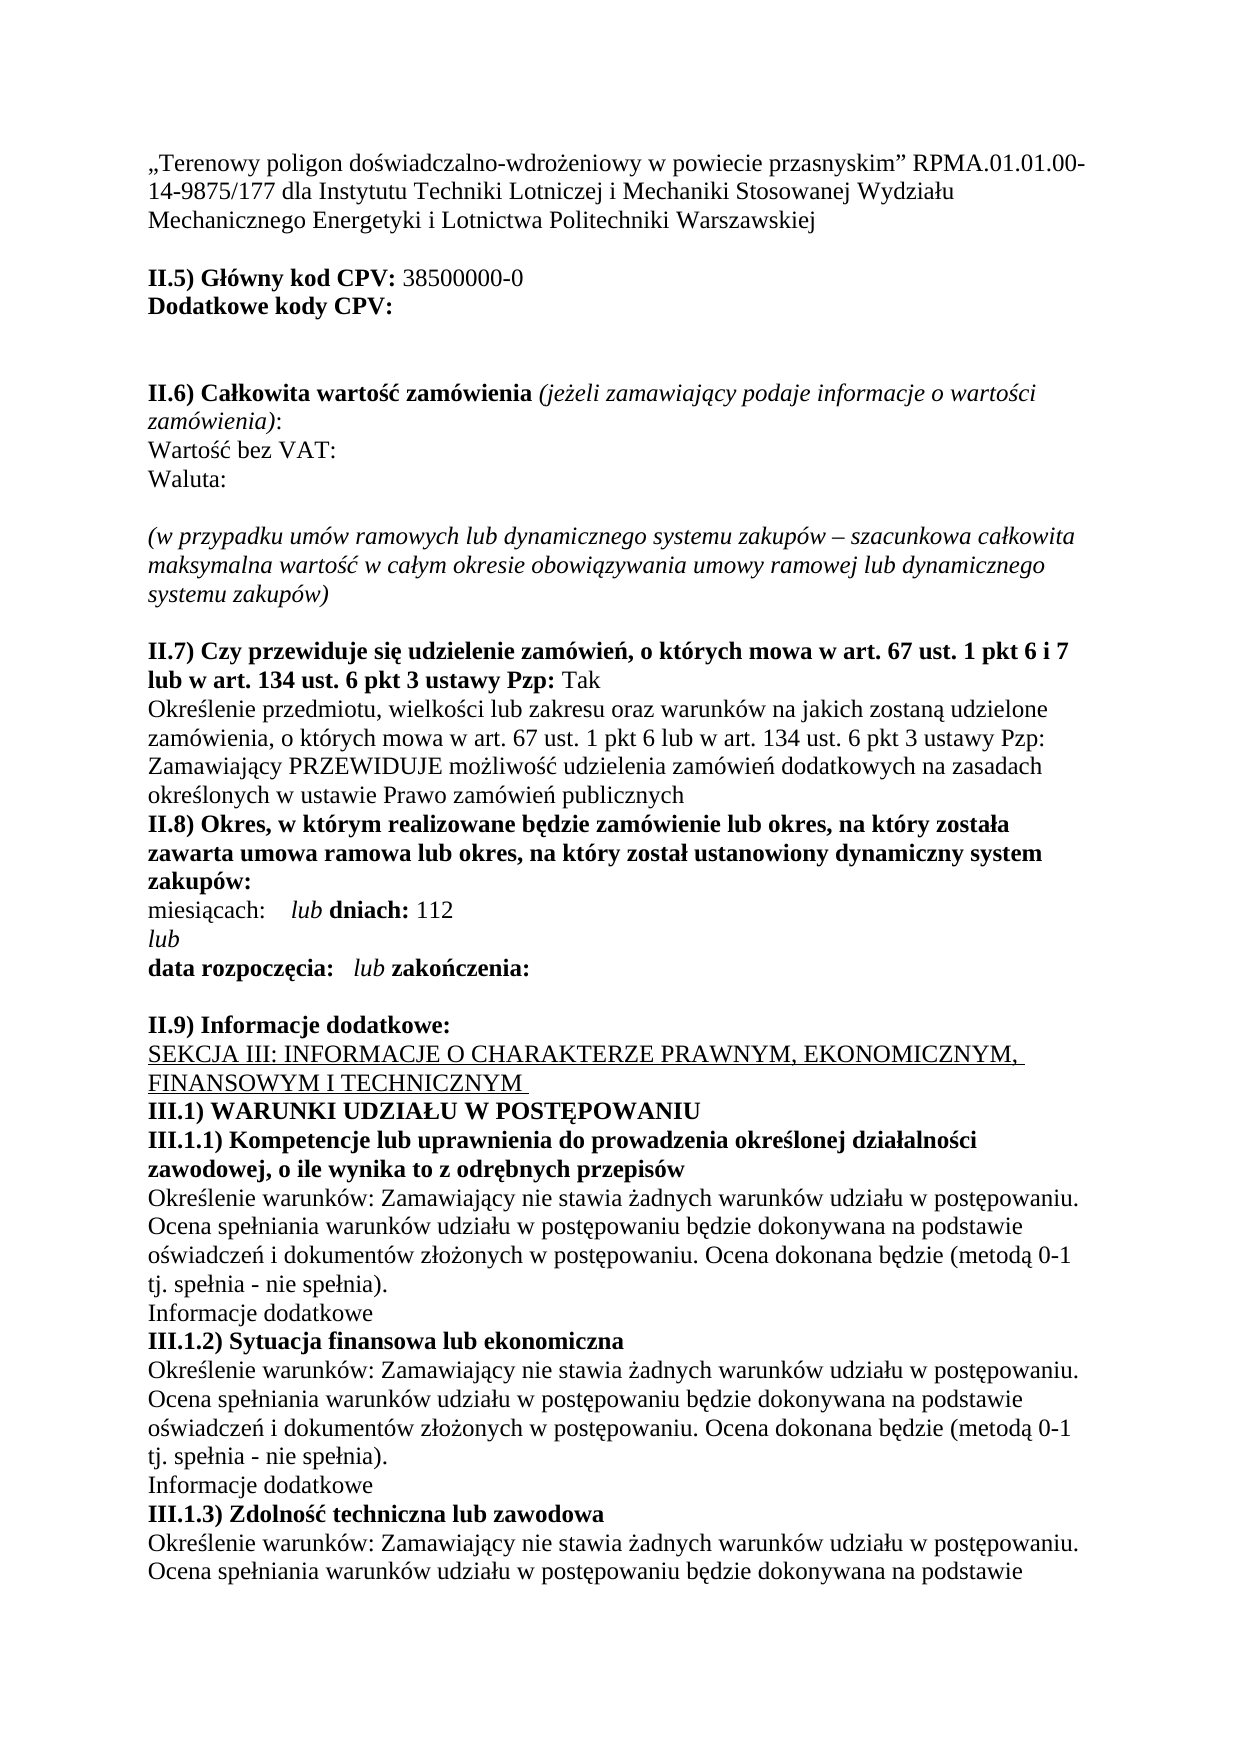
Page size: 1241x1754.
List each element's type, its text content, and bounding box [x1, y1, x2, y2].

text II.7) Czy przewiduje się udzielenie zamówień, o których mowa w art. 67 ust. 1 pkt 6 i 7 lub w art. 134 ust. 6 pkt 3 ustawy Pzp: Tak Określenie przedmiotu, wielkości lub zakresu oraz warunków na jakich zostaną udzielone zamówienia, o których mowa w art. 67 ust. 1 pkt 6 lub w art. 134 ust. 6 pkt 3 ustawy Pzp: Zamawiający PRZEWIDUJE możliwość udzielenia zamówień dodatkowych na zasadach określonych w ustawie Prawo zamówień publicznych II.8) Okres, w którym realizowane będzie zamówienie lub okres, na który została zawarta umowa ramowa lub okres, na który został ustanowiony dynamiczny system zakupów: miesiącach: lub dniach: 112 lub data rozpoczęcia: lub zakończenia: II.9) Informacje dodatkowe: [148, 608, 1093, 1039]
text SEKCJA III: INFORMACJE O CHARAKTERZE PRAWNYM, EKONOMICZNYM, FINANSOWYM I TECHNICZNYM [148, 1039, 1093, 1096]
text (w przypadku umów ramowych lub dynamicznego systemu zakupów – szacunkowa całkowita maksymalna wartość w całym okresie obowiązywania umowy ramowej lub dynamicznego systemu zakupów) [148, 493, 1093, 608]
text III.1) WARUNKI UDZIAŁU W POSTĘPOWANIU [148, 1096, 1093, 1125]
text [148, 1125, 1093, 1585]
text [148, 148, 1093, 493]
